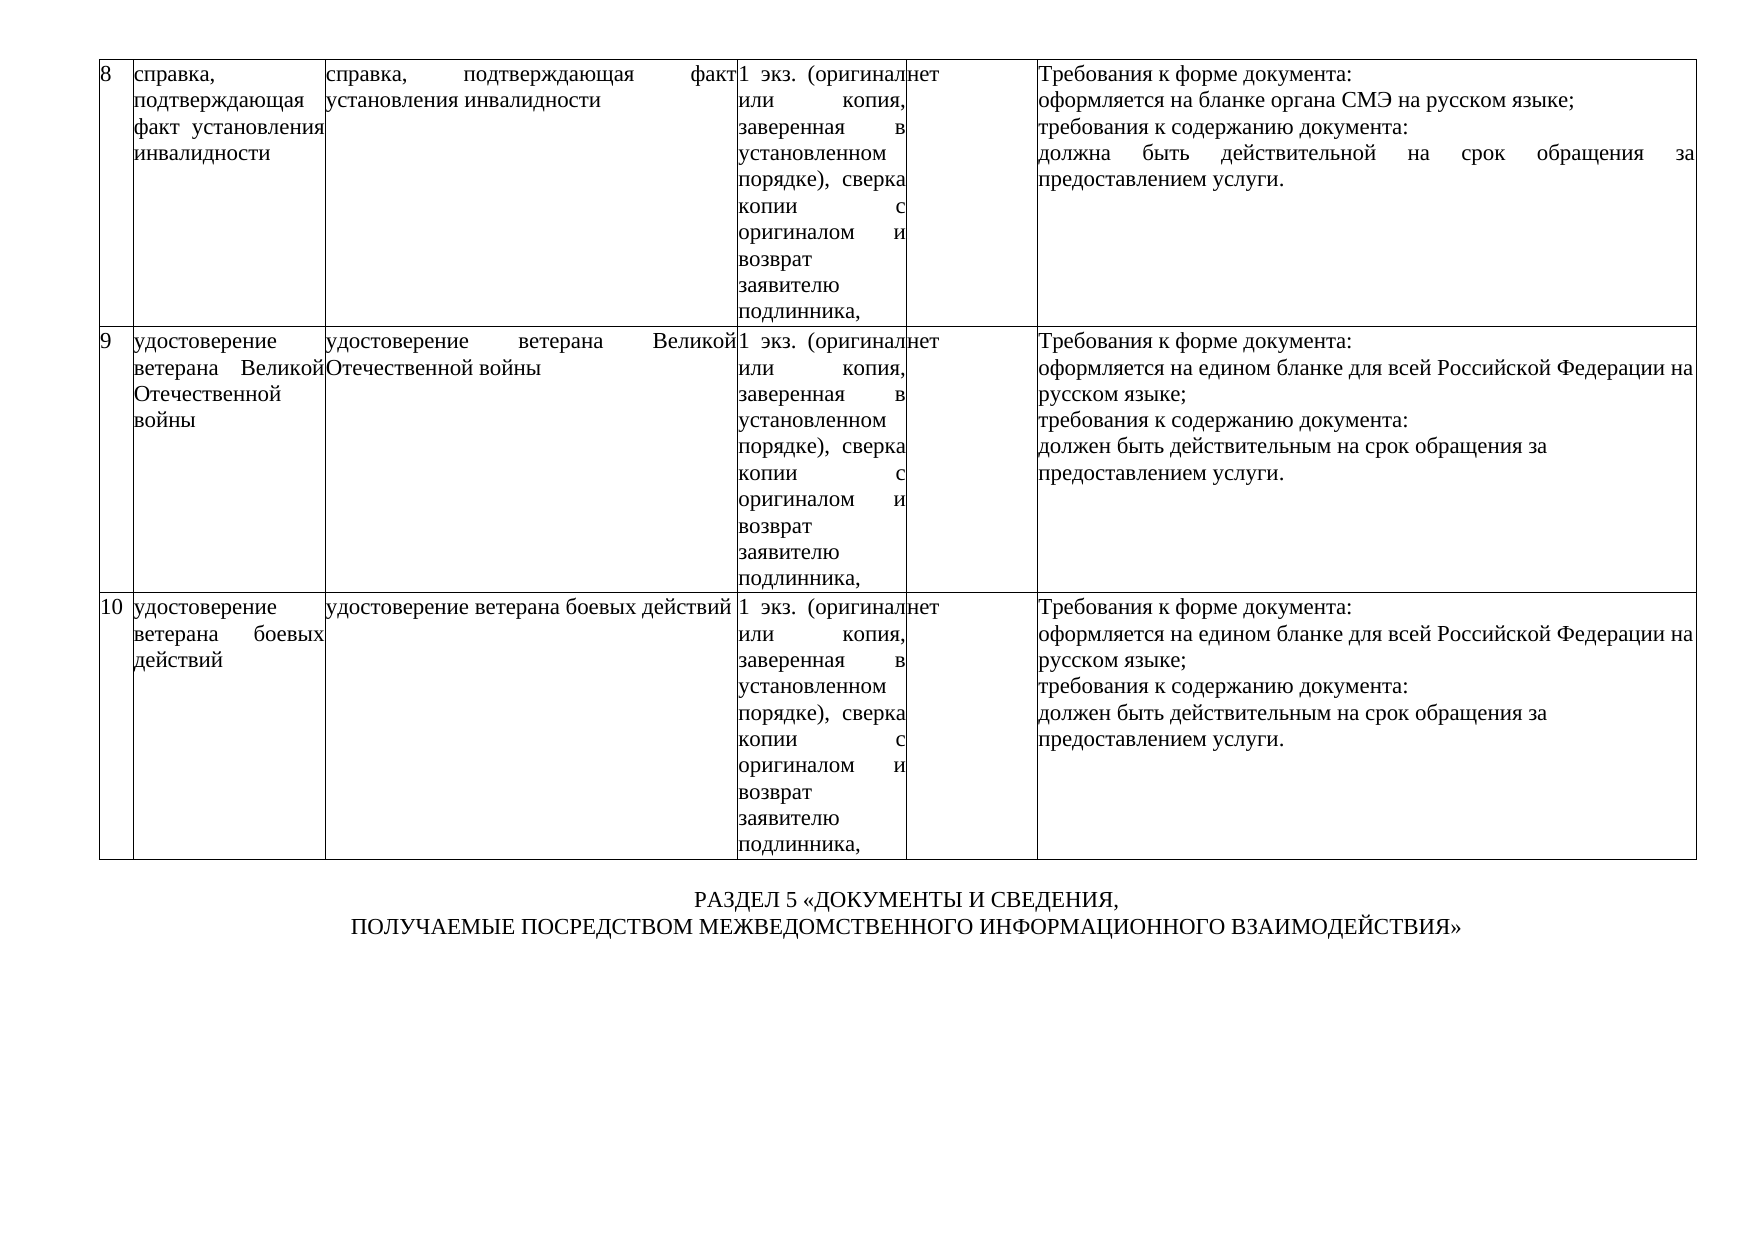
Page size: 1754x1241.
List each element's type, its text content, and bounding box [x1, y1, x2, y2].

table_cell удостоверение ветерана боевых действий [326, 593, 737, 859]
table_cell нет [907, 327, 1037, 592]
table_cell удостоверение ветерана боевых действий [134, 593, 325, 859]
text ПОЛУЧАЕМЫЕ ПОСРЕДСТВОМ МЕЖВЕДОМСТВЕННОГО ИНФОРМАЦИОННОГО ВЗАИМОДЕЙСТВИЯ» [118, 913, 1695, 939]
table_cell Требования к форме документа: оформляется на едином бланке для всей Российской Федерации на русском языке; требования к содержанию документа: должен быть действительным на срок обращения за предоставлением услуги. [1038, 327, 1696, 592]
table_cell справка, подтверждающая факт установления инвалидности [326, 60, 737, 326]
table_cell 10 [100, 593, 133, 859]
table_cell 9 [100, 327, 133, 592]
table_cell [738, 60, 906, 326]
table_cell нет [907, 593, 1037, 859]
table_cell 8 [100, 60, 133, 326]
text РАЗДЕЛ 5 «ДОКУМЕНТЫ И СВЕДЕНИЯ, [118, 886, 1695, 913]
table_cell 1 экз. (оригинал или копия, заверенная в установленном порядке), сверка копии с оригиналом и возврат заявителю подлинника, снятие копии [738, 593, 906, 859]
table_cell Требования к форме документа: оформляется на бланке органа СМЭ на русском языке; требования к содержанию документа: должна быть действительной на срок обращения за предоставлением услуги. [1038, 60, 1696, 326]
table_cell нет [907, 60, 1037, 326]
table_cell справка, подтверждающая факт установления инвалидности [134, 60, 325, 326]
table_cell удостоверение ветерана Великой Отечественной войны [134, 327, 325, 592]
table_cell Требования к форме документа: оформляется на едином бланке для всей Российской Федерации на русском языке; требования к содержанию документа: должен быть действительным на срок обращения за предоставлением услуги. [1038, 593, 1696, 859]
table_cell удостоверение ветерана Великой Отечественной войны [326, 327, 737, 592]
table_cell 1 экз. (оригинал или копия, заверенная в установленном порядке), сверка копии с оригиналом и возврат заявителю подлинника, снятие копии [738, 327, 906, 592]
